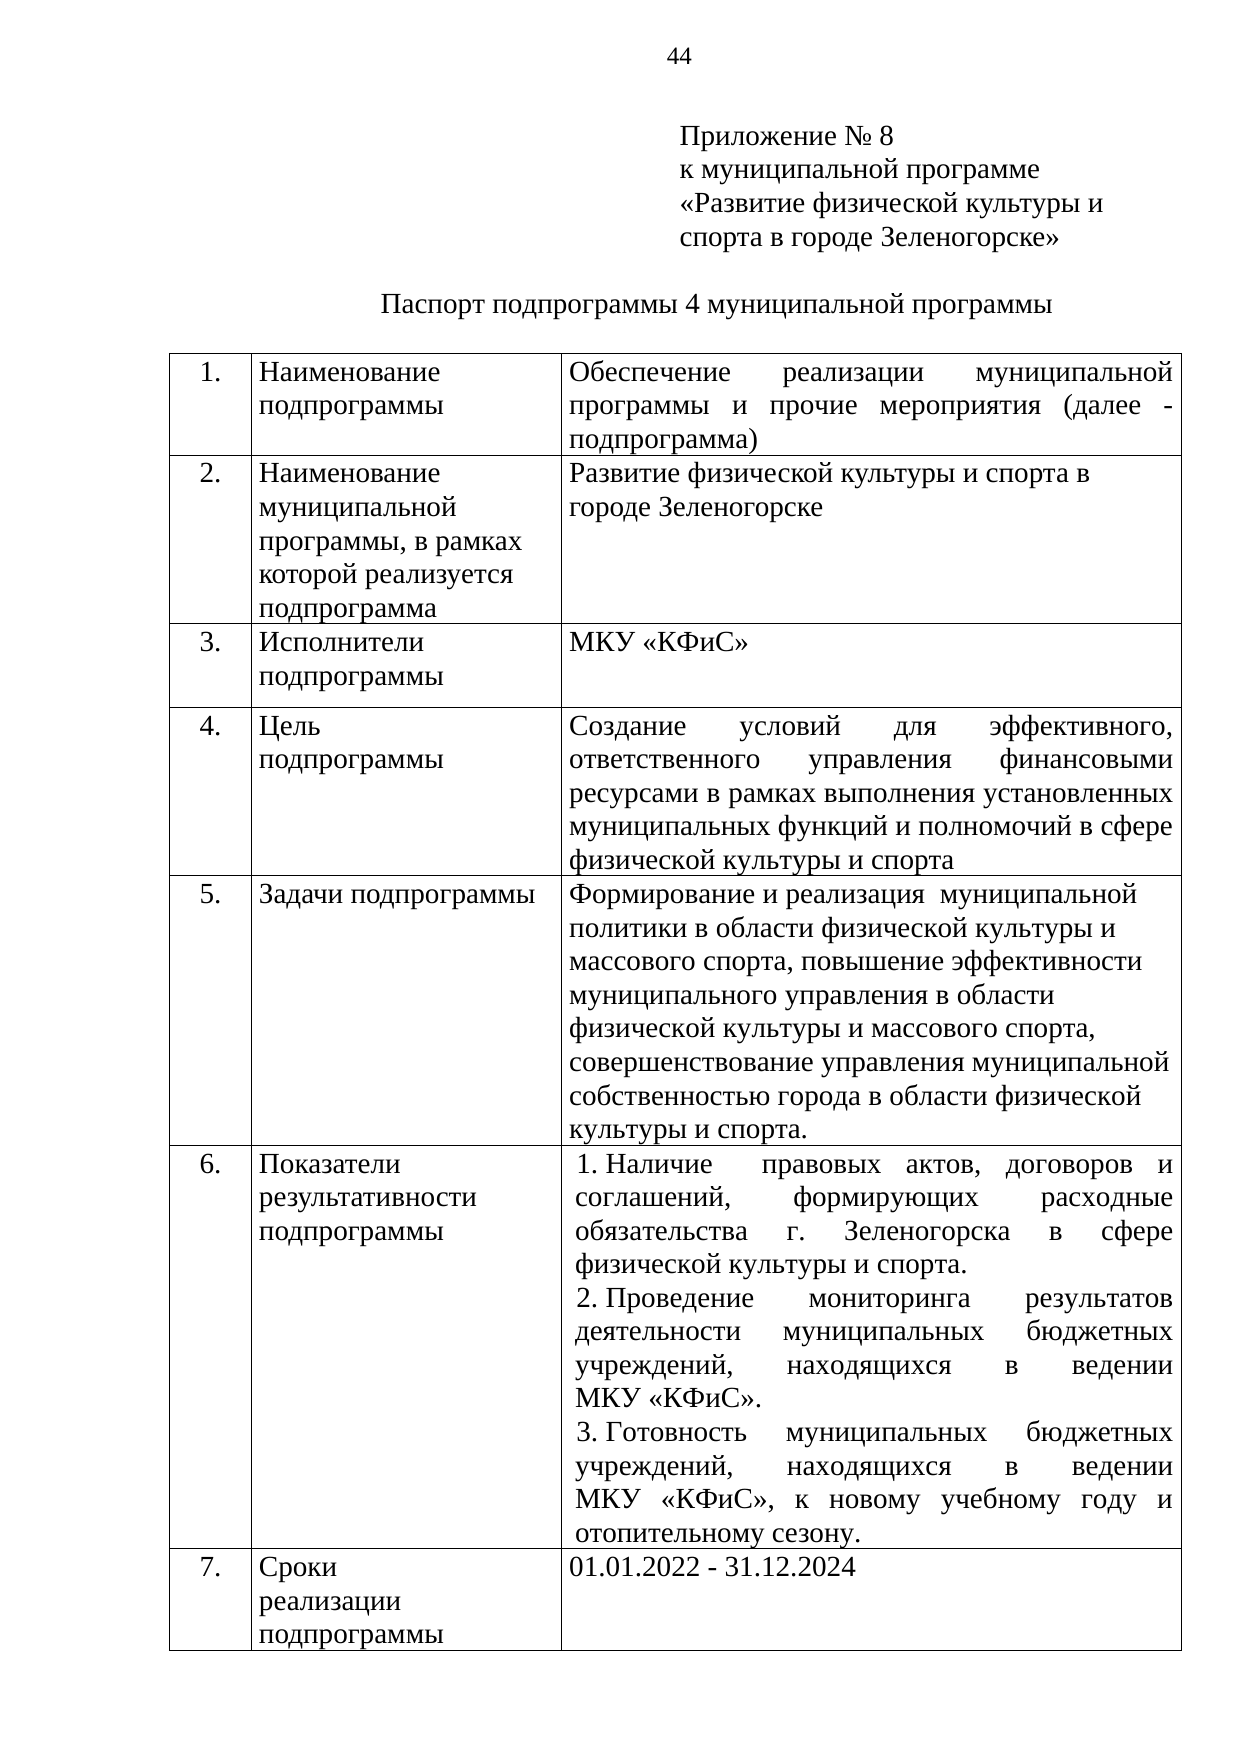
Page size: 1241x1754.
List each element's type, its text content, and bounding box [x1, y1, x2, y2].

text спорта в городе Зеленогорске» [177, 219, 1181, 252]
table_cell Исполнители подпрограммы [252, 624, 561, 707]
table_header Наименование подпрограммы [252, 354, 561, 454]
text «Развитие физической культуры и [177, 185, 1181, 219]
list Паспорт подпрограммы 4 муниципальной программы [252, 286, 1181, 319]
table_cell Наименование муниципальной программы, в рамках которой реализуется подпрограмма [252, 456, 561, 623]
table_header Обеспечение реализации муниципальной программы и прочие мероприятия (далее - подпрограмма) [562, 354, 1181, 454]
table_cell 5. [170, 876, 251, 1145]
table_header 1. [170, 354, 251, 454]
text к муниципальной программе [177, 152, 1181, 185]
text Приложение № 8 [177, 118, 1181, 152]
table_cell 4. [170, 708, 251, 875]
table_cell Сроки реализации подпрограммы [252, 1549, 561, 1650]
table_cell Задачи подпрограммы [252, 876, 561, 1145]
table_cell 6. [170, 1146, 251, 1548]
table_cell Развитие физической культуры и спорта в городе Зеленогорске [562, 456, 1181, 623]
table_cell 7. [170, 1549, 251, 1650]
table_cell МКУ «КФиС» [562, 624, 1181, 707]
table_cell Наличие правовых актов, договоров и соглашений, формирующих расходные обязательства г. Зеленогорска в сфере физической культуры и спорта. Проведение мониторинга результатов деятельности муниципальных бюджетных учреждений, находящихся в ведении МКУ «КФиС». Готовность муниципальных бюджетных учреждений, находящихся в ведении МКУ «КФиС», к новому учебному году и отопительному сезону. [562, 1146, 1181, 1548]
table_cell Цель подпрограммы [252, 708, 561, 875]
table_cell 3. [170, 624, 251, 707]
table_cell 2. [170, 456, 251, 623]
table_cell Создание условий для эффективного, ответственного управления финансовыми ресурсами в рамках выполнения установленных муниципальных функций и полномочий в сфере физической культуры и спорта [562, 708, 1181, 875]
table_cell Показатели результативности подпрограммы [252, 1146, 561, 1548]
table_cell 01.01.2022 - 31.12.2024 [562, 1549, 1181, 1650]
table_cell Формирование и реализация муниципальной политики в области физической культуры и массового спорта, повышение эффективности муниципального управления в области физической культуры и массового спорта, совершенствование управления муниципальной собственностью города в области физической культуры и спорта. [562, 876, 1181, 1145]
